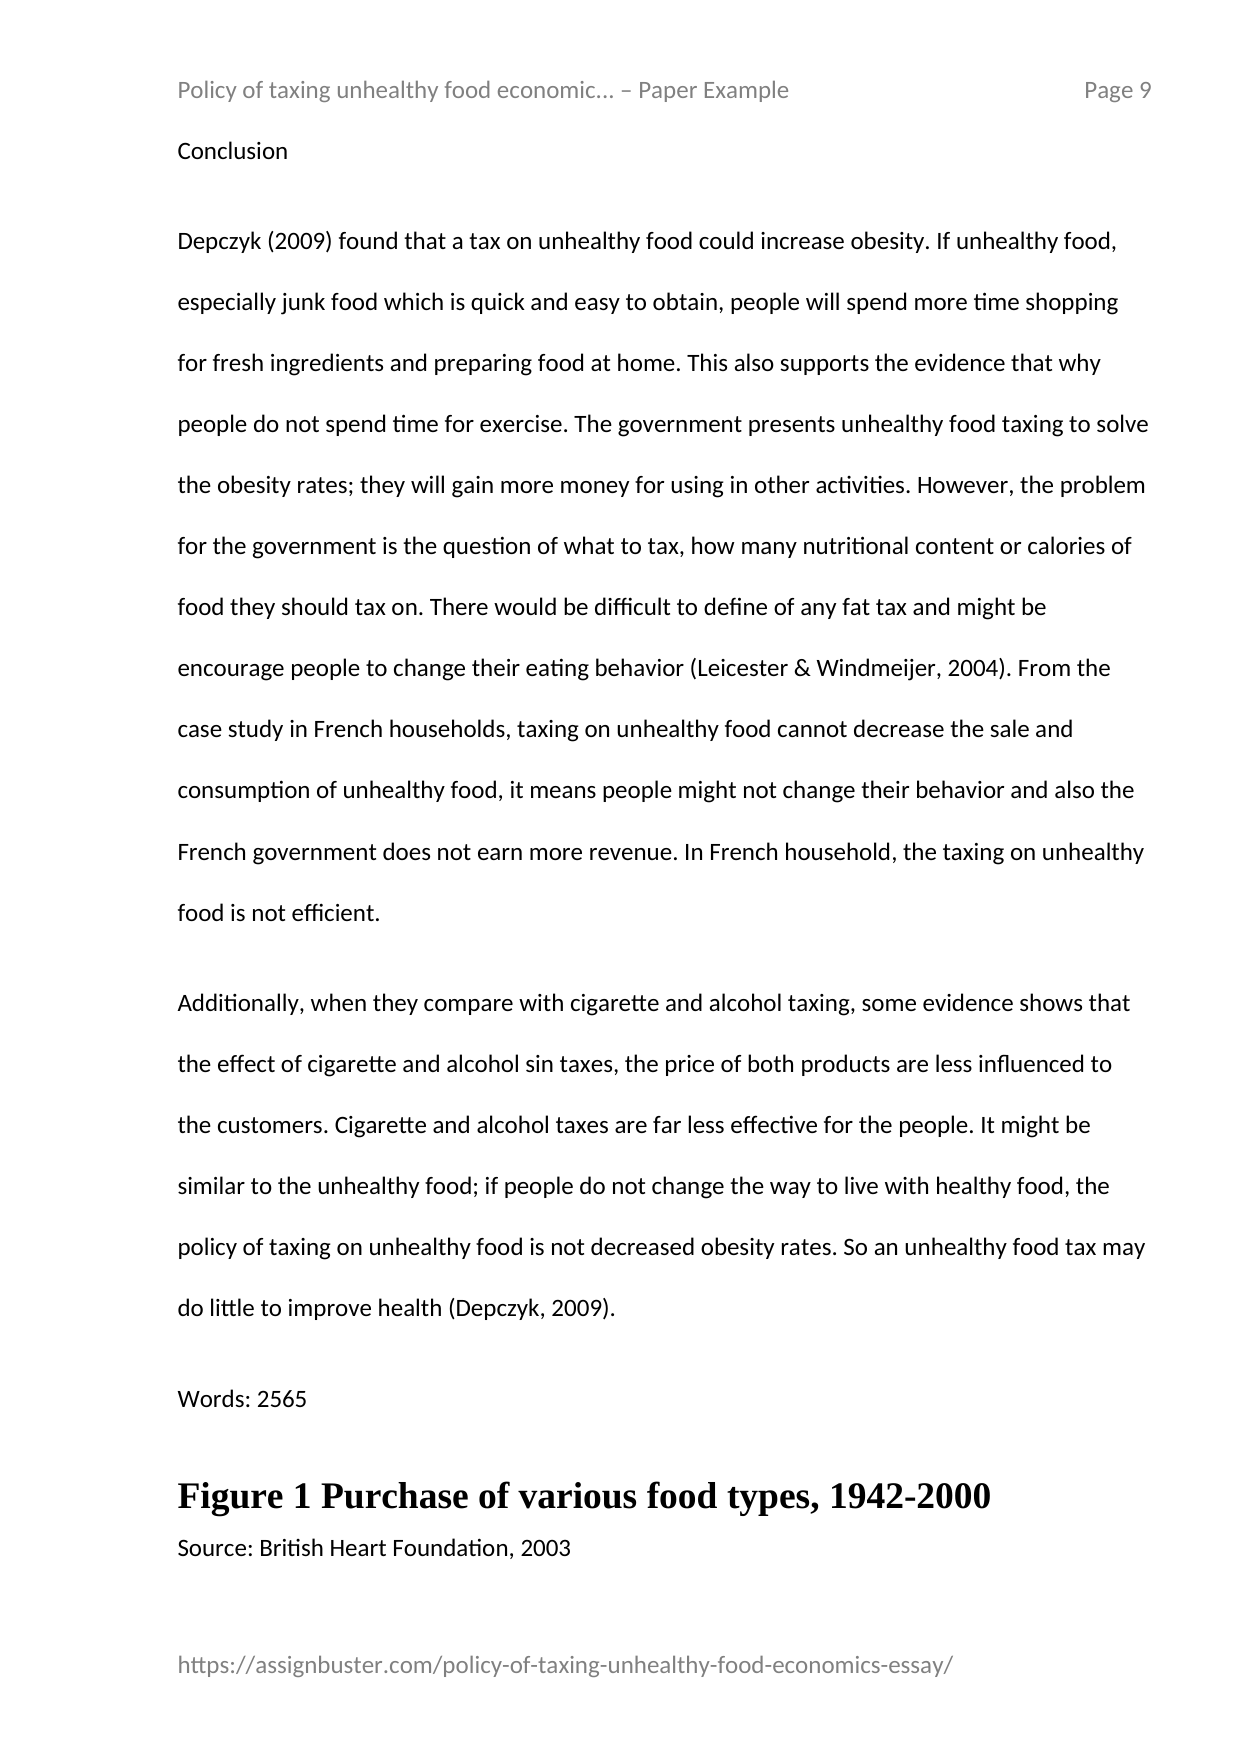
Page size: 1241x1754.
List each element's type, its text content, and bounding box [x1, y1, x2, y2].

text Depczyk (2009) found that a tax on unhealthy food could increase obesity. If unhealthy food, especially junk food which is quick and easy to obtain, people will spend more time shopping for fresh ingredients and preparing food at home. This also supports the evidence that why people do not spend time for exercise. The government presents unhealthy food taxing to solve the obesity rates; they will gain more money for using in other activities. However, the problem for the government is the question of what to tax, how many nutritional content or calories of food they should tax on. There would be difficult to define of any fat tax and might be encourage people to change their eating behavior (Leicester & Windmeijer, 2004). From the case study in French households, taxing on unhealthy food cannot decrease the sale and consumption of unhealthy food, it means people might not change their behavior and also the French government does not earn more revenue. In French household, the taxing on unhealthy food is not efficient. [177, 225, 1152, 927]
subtitle Figure 1 Purchase of various food types, 1942-2000 [177, 1473, 1152, 1517]
text Conclusion [177, 135, 1152, 165]
text Source: British Heart Foundation, 2003 [177, 1533, 1152, 1563]
text Words: 2565 [177, 1383, 1152, 1413]
text Additionally, when they compare with cigarette and alcohol taxing, some evidence shows that the effect of cigarette and alcohol sin taxes, the price of both products are less influenced to the customers. Cigarette and alcohol taxes are far less effective for the people. It might be similar to the unhealthy food; if people do not change the way to live with healthy food, the policy of taxing on unhealthy food is not decreased obesity rates. So an unhealthy food tax may do little to improve health (Depczyk, 2009). [177, 987, 1152, 1323]
